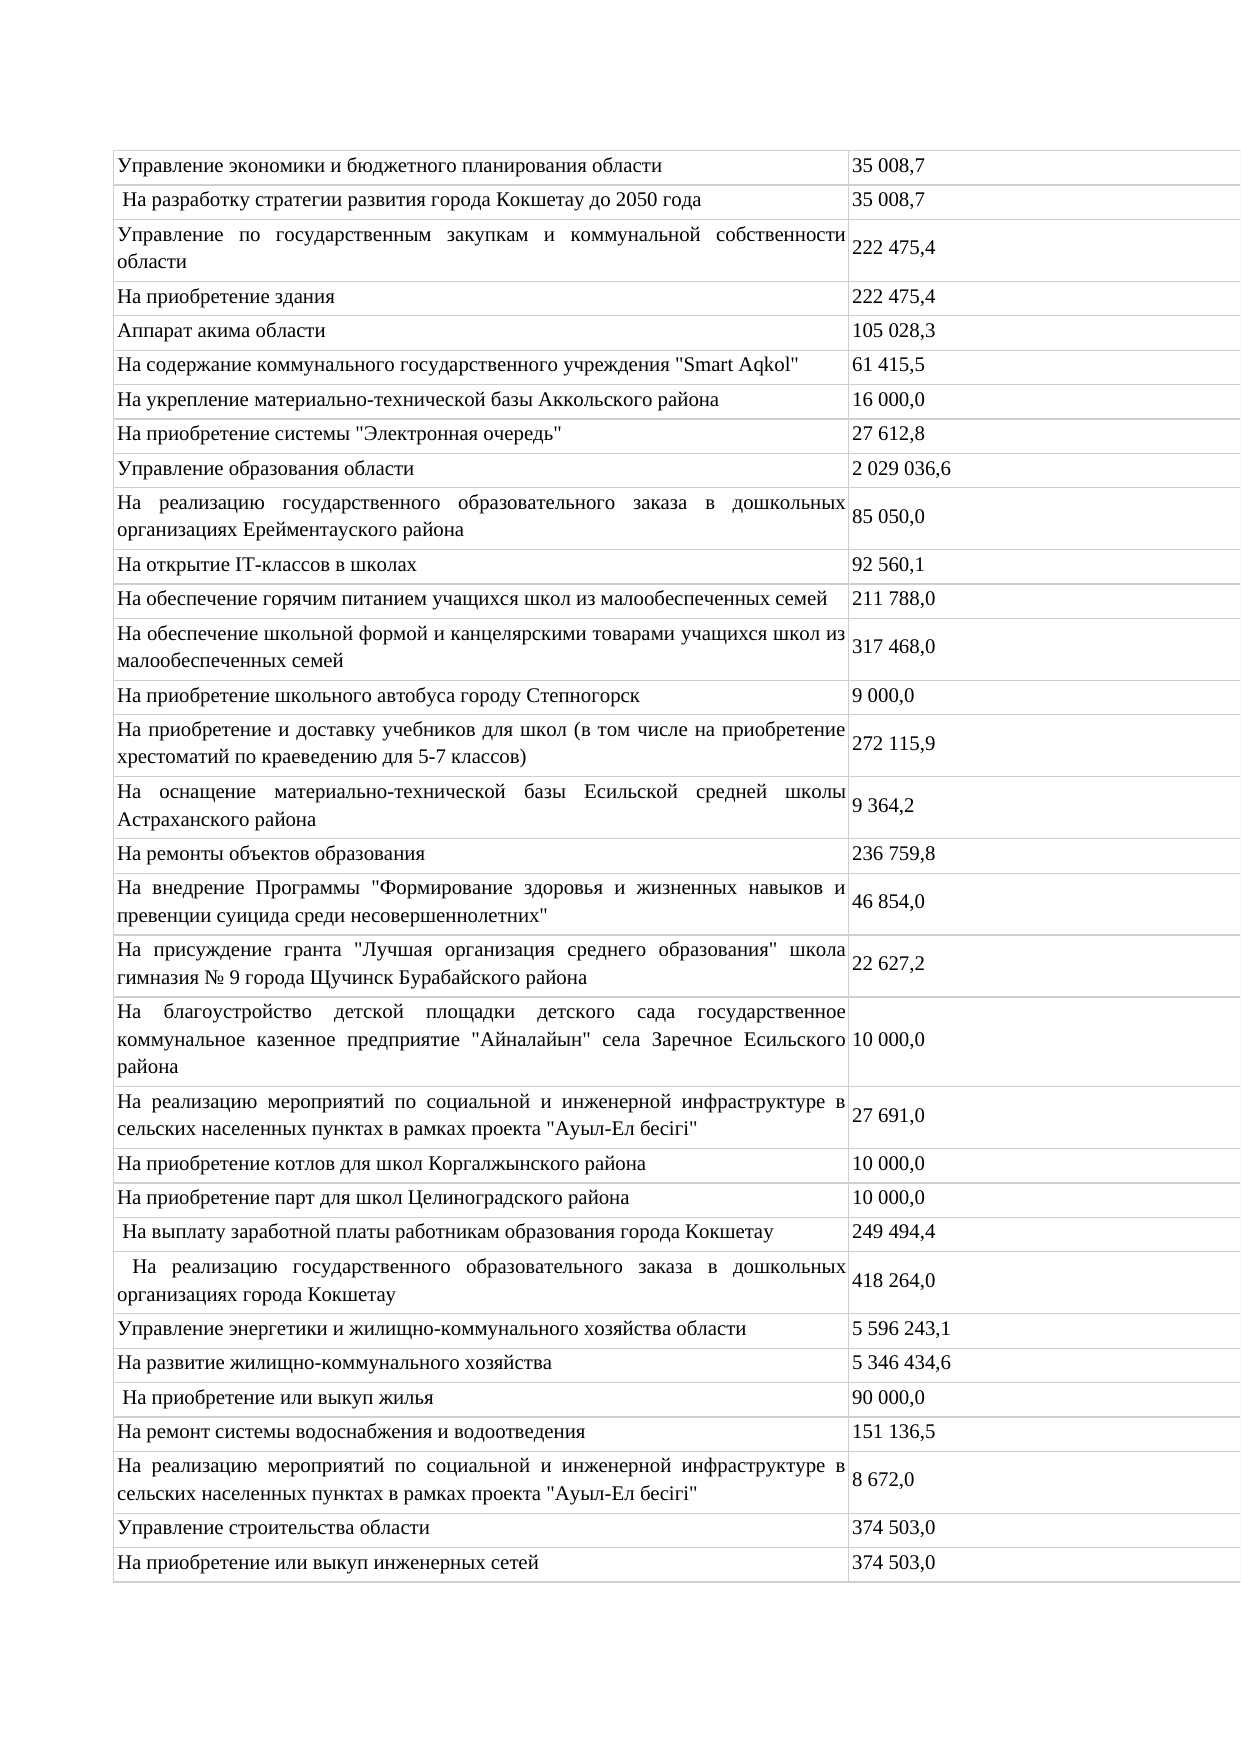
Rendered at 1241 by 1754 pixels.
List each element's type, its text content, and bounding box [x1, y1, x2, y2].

table_cell На приобретение парт для школ Целиноградского района [114, 1184, 848, 1217]
table_cell На развитие жилищно-коммунального хозяйства [114, 1349, 848, 1382]
table_cell 27 691,0 [849, 1087, 1240, 1148]
table_cell На выплату заработной платы работникам образования города Кокшетау [114, 1218, 848, 1251]
table_cell 211 788,0 [849, 585, 1240, 618]
table_cell 9 000,0 [849, 681, 1240, 714]
table_cell На ремонты объектов образования [114, 839, 848, 872]
table_cell 249 494,4 [849, 1218, 1240, 1251]
table_cell 46 854,0 [849, 874, 1240, 934]
table_cell 374 503,0 [849, 1548, 1240, 1581]
table_cell 10 000,0 [849, 1149, 1240, 1182]
table_cell На открытие IT-классов в школах [114, 550, 848, 583]
table_cell 61 415,5 [849, 351, 1240, 384]
table_cell 27 612,8 [849, 420, 1240, 453]
table_cell На приобретение здания [114, 282, 848, 315]
table_cell На приобретение или выкуп инженерных сетей [114, 1548, 848, 1581]
table_cell На реализацию мероприятий по социальной и инженерной инфраструктуре в сельских населенных пунктах в рамках проекта "Ауыл-Ел бесігі" [114, 1087, 848, 1148]
table_cell 10 000,0 [849, 998, 1240, 1086]
table_cell 85 050,0 [849, 488, 1240, 549]
table_cell На внедрение Программы "Формирование здоровья и жизненных навыков и превенции суицида среди несовершеннолетних" [114, 874, 848, 934]
table_cell Управление по государственным закупкам и коммунальной собственности области [114, 220, 848, 281]
table_cell 10 000,0 [849, 1184, 1240, 1217]
table_cell На оснащение материально-технической базы Есильской средней школы Астраханского района [114, 777, 848, 838]
table_cell На содержание коммунального государственного учреждения "Smart Aqkol" [114, 351, 848, 384]
table_cell На приобретение школьного автобуса городу Степногорск [114, 681, 848, 714]
table_cell На реализацию государственного образовательного заказа в дошкольных организациях города Кокшетау [114, 1252, 848, 1313]
table_cell На приобретение или выкуп жилья [114, 1383, 848, 1416]
table_cell 105 028,3 [849, 316, 1240, 349]
table_cell На укрепление материально-технической базы Аккольского района [114, 385, 848, 418]
table_cell Управление строительства области [114, 1514, 848, 1547]
table_cell 222 475,4 [849, 220, 1240, 281]
table_cell На обеспечение школьной формой и канцелярскими товарами учащихся школ из малообеспеченных семей [114, 619, 848, 680]
table_cell На реализацию мероприятий по социальной и инженерной инфраструктуре в сельских населенных пунктах в рамках проекта "Ауыл-Ел бесігі" [114, 1452, 848, 1512]
table_cell 8 672,0 [849, 1452, 1240, 1512]
table_cell На присуждение гранта "Лучшая организация среднего образования" школа гимназия № 9 города Щучинск Бурабайского района [114, 936, 848, 996]
table_cell Аппарат акима области [114, 316, 848, 349]
table_cell 5 596 243,1 [849, 1314, 1240, 1347]
table_cell На приобретение котлов для школ Коргалжынского района [114, 1149, 848, 1182]
table_cell 2 029 036,6 [849, 454, 1240, 487]
table_cell На обеспечение горячим питанием учащихся школ из малообеспеченных семей [114, 585, 848, 618]
table_cell 317 468,0 [849, 619, 1240, 680]
table_cell 9 364,2 [849, 777, 1240, 838]
table_cell На приобретение и доставку учебников для школ (в том числе на приобретение хрестоматий по краеведению для 5-7 классов) [114, 715, 848, 776]
table_cell На благоустройство детской площадки детского сада государственное коммунальное казенное предприятие "Айналайын" села Заречное Есильского района [114, 998, 848, 1086]
table_cell 222 475,4 [849, 282, 1240, 315]
table_cell 151 136,5 [849, 1418, 1240, 1451]
table_cell 5 346 434,6 [849, 1349, 1240, 1382]
table_cell 16 000,0 [849, 385, 1240, 418]
table_cell 236 759,8 [849, 839, 1240, 872]
table_cell 22 627,2 [849, 936, 1240, 996]
table_cell 35 008,7 [849, 186, 1240, 219]
table_cell На ремонт системы водоснабжения и водоотведения [114, 1418, 848, 1451]
table_cell 90 000,0 [849, 1383, 1240, 1416]
table_cell 272 115,9 [849, 715, 1240, 776]
table_cell На приобретение системы "Электронная очередь" [114, 420, 848, 453]
table_cell Управление энергетики и жилищно-коммунального хозяйства области [114, 1314, 848, 1347]
table_cell 418 264,0 [849, 1252, 1240, 1313]
table_cell 35 008,7 [849, 151, 1240, 184]
table_cell На реализацию государственного образовательного заказа в дошкольных организациях Ерейментауского района [114, 488, 848, 549]
table_cell Управление образования области [114, 454, 848, 487]
table_cell 92 560,1 [849, 550, 1240, 583]
table_cell 374 503,0 [849, 1514, 1240, 1547]
table_cell Управление экономики и бюджетного планирования области [114, 151, 848, 184]
table_cell На разработку стратегии развития города Кокшетау до 2050 года [114, 186, 848, 219]
